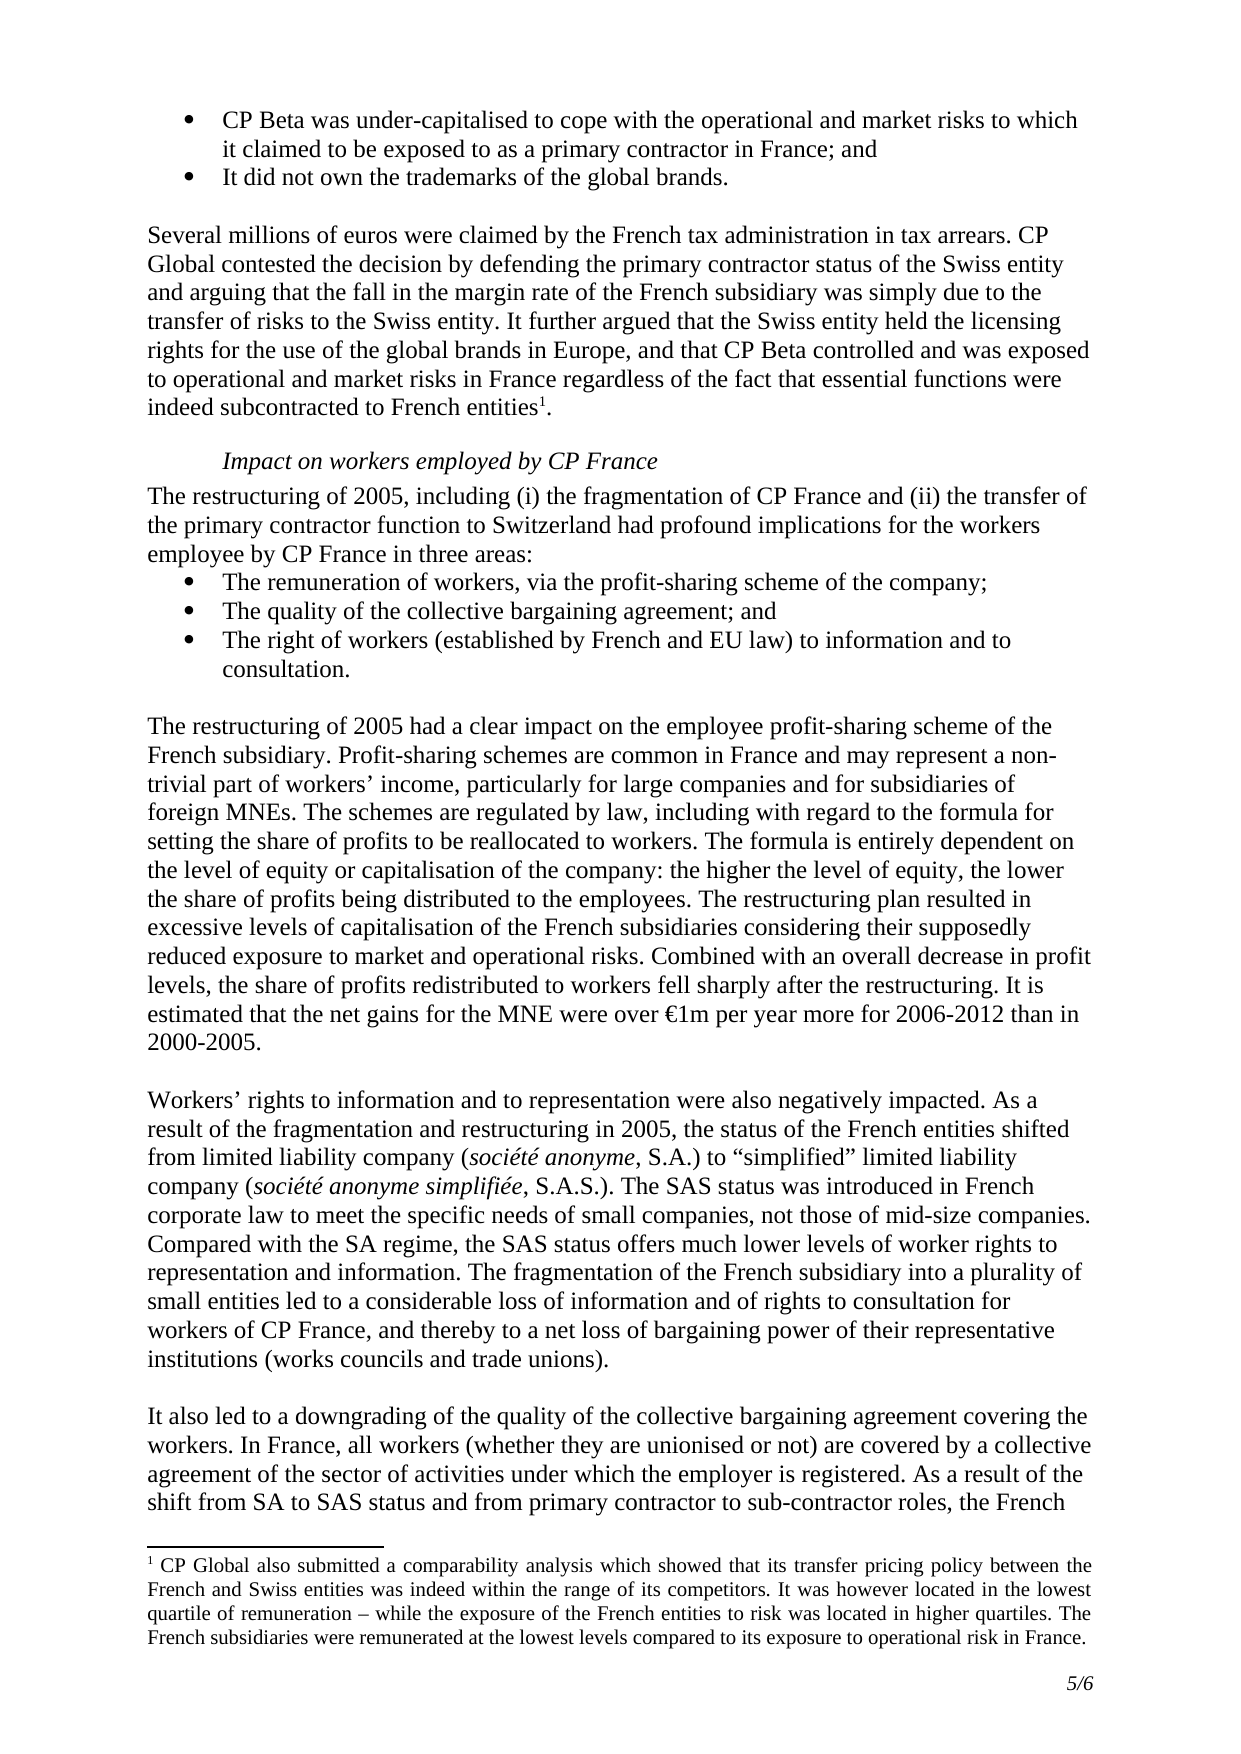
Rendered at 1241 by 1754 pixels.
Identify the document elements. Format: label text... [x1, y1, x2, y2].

list The right of workers (established by French and EU law) to information and to consultation. [184, 625, 1093, 682]
list The quality of the collective bargaining agreement; and [184, 596, 1093, 625]
text Workers’ rights to information and to representation were also negatively impacted. As a result of the fragmentation and restructuring in 2005, the status of the French entities shifted from limited liability company (société anonyme, S.A.) to “simplified” limited liability company (société anonyme simplifiée, S.A.S.). The SAS status was introduced in French corporate law to meet the specific needs of small companies, not those of mid-size companies. Compared with the SA regime, the SAS status offers much lower levels of worker rights to representation and information. The fragmentation of the French subsidiary into a plurality of small entities led to a considerable loss of information and of rights to consultation for workers of CP France, and thereby to a net loss of bargaining power of their representative institutions (works councils and trade unions). [147, 1085, 1093, 1372]
text The restructuring of 2005, including (i) the fragmentation of CP France and (ii) the transfer of the primary contractor function to Switzerland had profound implications for the workers employee by CP France in three areas: [147, 481, 1093, 567]
list The remuneration of workers, via the profit-sharing scheme of the company; [184, 567, 1093, 596]
text The restructuring of 2005 had a clear impact on the employee profit-sharing scheme of the French subsidiary. Profit-sharing schemes are common in France and may represent a non-trivial part of workers’ income, particularly for large companies and for subsidiaries of foreign MNEs. The schemes are regulated by law, including with regard to the formula for setting the share of profits to be reallocated to workers. The formula is entirely dependent on the level of equity or capitalisation of the company: the higher the level of equity, the lower the share of profits being distributed to the employees. The restructuring plan resulted in excessive levels of capitalisation of the French subsidiaries considering their supposedly reduced exposure to market and operational risks. Combined with an overall decrease in profit levels, the share of profits redistributed to workers fell sharply after the restructuring. It is estimated that the net gains for the MNE were over €1m per year more for 2006-2012 than in 2000-2005. [147, 711, 1093, 1056]
text Several millions of euros were claimed by the French tax administration in tax arrears. CP Global contested the decision by defending the primary contractor status of the Swiss entity and arguing that the fall in the margin rate of the French subsidiary was simply due to the transfer of risks to the Swiss entity. It further argued that the Swiss entity held the licensing rights for the use of the global brands in Europe, and that CP Beta controlled and was exposed to operational and market risks in France regardless of the fact that essential functions were indeed subcontracted to French entities. [147, 220, 1093, 421]
subtitle Impact on workers employed by CP France [222, 446, 1093, 475]
list It did not own the trademarks of the global brands. [184, 162, 1093, 191]
list CP Beta was under-capitalised to cope with the operational and market risks to which it claimed to be exposed to as a primary contractor in France; and [184, 105, 1093, 162]
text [147, 1401, 1093, 1516]
